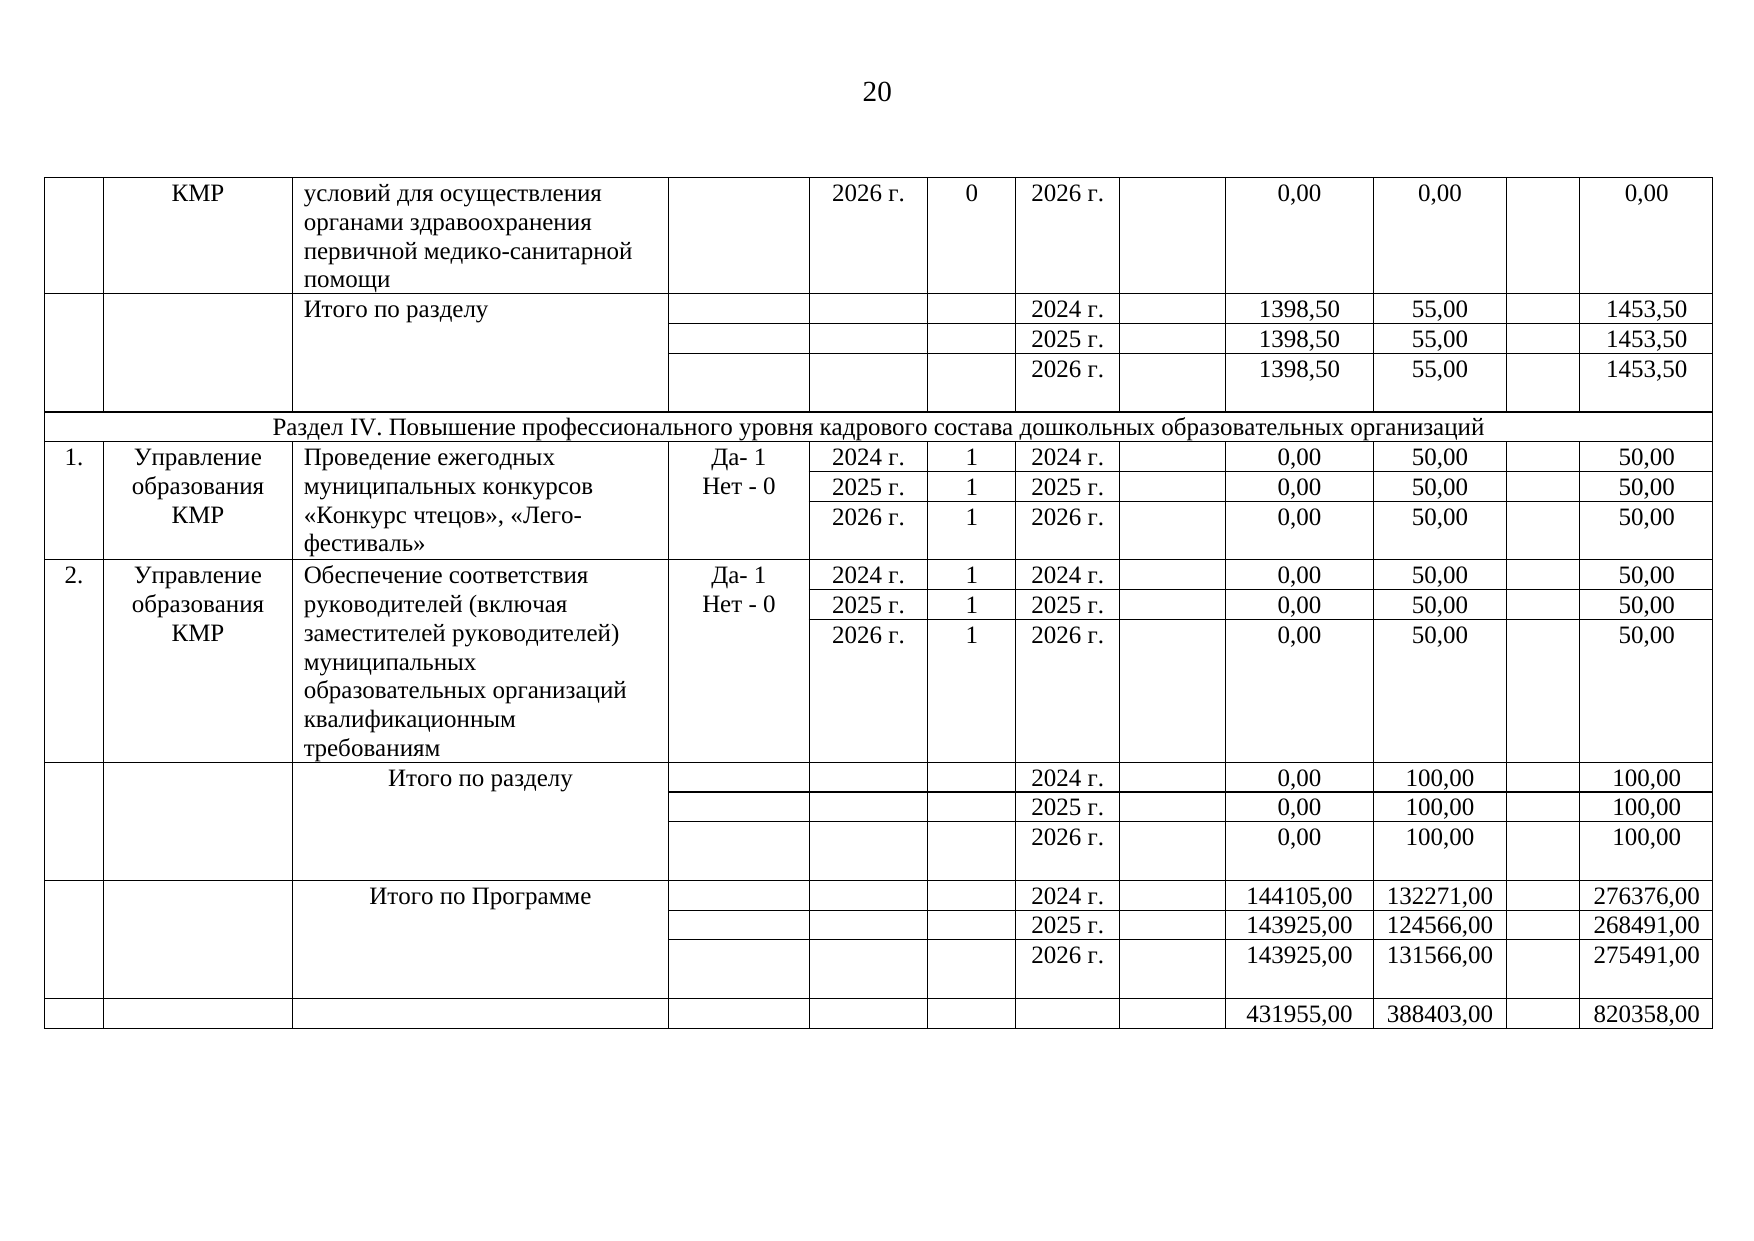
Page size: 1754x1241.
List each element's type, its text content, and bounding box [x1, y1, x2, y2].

table_cell 100,00 [1580, 763, 1712, 791]
table_cell 0,00 [1226, 590, 1373, 619]
table_cell 124566,00 [1374, 911, 1506, 939]
table_cell 0,00 [1374, 178, 1506, 293]
table_cell [810, 881, 927, 909]
table_cell 50,00 [1580, 620, 1712, 762]
table_cell [810, 324, 927, 353]
table_cell [928, 881, 1015, 909]
table_cell [1120, 324, 1225, 353]
table_cell [928, 793, 1015, 821]
table_cell 50,00 [1580, 472, 1712, 501]
table_cell [1507, 793, 1579, 821]
table_cell [669, 911, 809, 939]
table_cell 0,00 [1226, 442, 1373, 471]
table_cell 0,00 [1226, 763, 1373, 791]
table_cell 0,00 [1226, 178, 1373, 293]
table_cell [810, 294, 927, 323]
table_cell 131566,00 [1374, 940, 1506, 998]
table_cell 55,00 [1374, 354, 1506, 411]
table_cell [1120, 354, 1225, 411]
table_cell 0 [928, 178, 1015, 293]
table_cell [1120, 793, 1225, 821]
table_cell [928, 354, 1015, 411]
table_cell 0,00 [1226, 793, 1373, 821]
table_cell 1398,50 [1226, 324, 1373, 353]
table_cell 2026 г. [810, 502, 927, 559]
table_cell 1. [45, 442, 103, 559]
table_cell 2025 г. [1016, 590, 1119, 619]
table_cell 2026 г. [1016, 178, 1119, 293]
table_cell [104, 881, 292, 998]
table_cell [1507, 881, 1579, 909]
table_cell 2026 г. [1016, 354, 1119, 411]
table_cell 1 [928, 560, 1015, 589]
table_cell Управление образования КМР [104, 442, 292, 559]
table_cell 0,00 [1226, 472, 1373, 501]
table_cell 431955,00 [1226, 999, 1373, 1028]
table_cell 2025 г. [1016, 324, 1119, 353]
table_cell 143925,00 [1226, 911, 1373, 939]
table_cell 1 [928, 442, 1015, 471]
table_cell [1507, 911, 1579, 939]
table_cell 2025 г. [810, 472, 927, 501]
table_cell 820358,00 [1580, 999, 1712, 1028]
table_cell [669, 940, 809, 998]
table_cell Да- 1 Нет - 0 [669, 442, 809, 559]
table_cell 132271,00 [1374, 881, 1506, 909]
table_cell [1120, 442, 1225, 471]
table_cell [1120, 560, 1225, 589]
table_cell Обеспечение соответствия руководителей (включая заместителей руководителей) муниципальных образовательных организаций квалификационным требованиям [293, 560, 668, 762]
table_cell 50,00 [1374, 560, 1506, 589]
table_cell [1120, 294, 1225, 323]
table_cell [1120, 911, 1225, 939]
table_cell 100,00 [1580, 822, 1712, 880]
table_cell 50,00 [1374, 620, 1506, 762]
table_cell 2024 г. [810, 442, 927, 471]
table_cell 144105,00 [1226, 881, 1373, 909]
table_cell 50,00 [1374, 442, 1506, 471]
table_cell 275491,00 [1580, 940, 1712, 998]
table_cell 2025 г. [1016, 911, 1119, 939]
table_cell 2025 г. [1016, 472, 1119, 501]
table_cell 1 [928, 502, 1015, 559]
table_cell [1507, 442, 1579, 471]
table_cell 0,00 [1226, 560, 1373, 589]
table_cell [1507, 354, 1579, 411]
table_cell 2024 г. [810, 560, 927, 589]
table_cell 2026 г. [1016, 502, 1119, 559]
table_cell 2025 г. [1016, 793, 1119, 821]
table_cell Да- 1 Нет - 0 [669, 560, 809, 762]
table_cell Итого по Программе [293, 881, 668, 998]
table_cell 50,00 [1580, 590, 1712, 619]
table_cell 50,00 [1580, 560, 1712, 589]
table_cell [104, 763, 292, 880]
table_cell 2. [45, 560, 103, 762]
table_cell [810, 763, 927, 791]
table_cell [1120, 999, 1225, 1028]
table_cell [1016, 999, 1119, 1028]
table_cell 2024 г. [1016, 881, 1119, 909]
table_cell 0,00 [1226, 822, 1373, 880]
table_cell 1398,50 [1226, 294, 1373, 323]
table_cell [104, 294, 292, 411]
table_cell 2026 г. [1016, 620, 1119, 762]
table_cell [1507, 324, 1579, 353]
table_cell 1453,50 [1580, 324, 1712, 353]
table_cell [810, 822, 927, 880]
table_cell [1507, 472, 1579, 501]
table_cell [1120, 940, 1225, 998]
table_cell [1120, 472, 1225, 501]
table_cell 2026 г. [810, 620, 927, 762]
table_cell 276376,00 [1580, 881, 1712, 909]
table_cell [928, 324, 1015, 353]
table_cell [104, 999, 292, 1028]
table_cell 143925,00 [1226, 940, 1373, 998]
table_cell [928, 294, 1015, 323]
table_cell Итого по разделу [293, 294, 668, 411]
table_cell 1398,50 [1226, 354, 1373, 411]
table_cell [1507, 822, 1579, 880]
table_cell [1507, 590, 1579, 619]
table_cell [669, 822, 809, 880]
table_cell 1 [928, 472, 1015, 501]
table_cell [1507, 294, 1579, 323]
table_cell [1507, 178, 1579, 293]
table_cell [669, 324, 809, 353]
table_cell [1507, 620, 1579, 762]
table_cell 1 [928, 620, 1015, 762]
table_cell [1507, 940, 1579, 998]
table_cell Раздел IV. Повышение профессионального уровня кадрового состава дошкольных образовательных организаций [45, 413, 1712, 441]
table_cell Итого по разделу [293, 763, 668, 880]
table_cell 388403,00 [1374, 999, 1506, 1028]
table_cell 100,00 [1374, 793, 1506, 821]
table_cell 50,00 [1580, 502, 1712, 559]
table_cell [1120, 763, 1225, 791]
table_cell 50,00 [1374, 502, 1506, 559]
table_cell [928, 999, 1015, 1028]
table_cell [669, 354, 809, 411]
table_cell 55,00 [1374, 294, 1506, 323]
table_cell 55,00 [1374, 324, 1506, 353]
table_cell [928, 822, 1015, 880]
table_cell 0,00 [1580, 178, 1712, 293]
table_cell [669, 294, 809, 323]
table_cell [1507, 502, 1579, 559]
table_cell [928, 763, 1015, 791]
table_cell 1453,50 [1580, 354, 1712, 411]
table_cell 50,00 [1374, 472, 1506, 501]
table_cell [810, 911, 927, 939]
table_cell 2024 г. [1016, 294, 1119, 323]
table_cell [669, 763, 809, 791]
table_cell [1507, 560, 1579, 589]
table_cell 50,00 [1374, 590, 1506, 619]
table_cell [669, 793, 809, 821]
table_cell 268491,00 [1580, 911, 1712, 939]
table_cell [669, 881, 809, 909]
table_cell [45, 881, 103, 998]
table_cell [1120, 178, 1225, 293]
table_cell [1120, 620, 1225, 762]
table_cell [45, 294, 103, 411]
table_cell Проведение ежегодных муниципальных конкурсов «Конкурс чтецов», «Лего-фестиваль» [293, 442, 668, 559]
table_cell [928, 911, 1015, 939]
table_cell [1507, 999, 1579, 1028]
table_cell [810, 793, 927, 821]
table_cell 1453,50 [1580, 294, 1712, 323]
table_cell 100,00 [1580, 793, 1712, 821]
table_cell [1507, 763, 1579, 791]
table_cell 50,00 [1580, 442, 1712, 471]
table_cell [928, 940, 1015, 998]
table_cell 100,00 [1374, 822, 1506, 880]
table_cell 2024 г. [1016, 560, 1119, 589]
table_cell [45, 763, 103, 880]
table_cell [293, 999, 668, 1028]
table_cell 1 [928, 590, 1015, 619]
table_cell [1120, 881, 1225, 909]
table_cell 2026 г. [1016, 822, 1119, 880]
table_cell [1120, 502, 1225, 559]
table_cell 2026 г. [1016, 940, 1119, 998]
table_cell 0,00 [1226, 620, 1373, 762]
table_cell [810, 354, 927, 411]
table_cell [810, 940, 927, 998]
table_cell [1120, 590, 1225, 619]
table_cell [1120, 822, 1225, 880]
table_cell 100,00 [1374, 763, 1506, 791]
table_cell [45, 999, 103, 1028]
table_cell [810, 999, 927, 1028]
table_cell [669, 999, 809, 1028]
table_cell 2024 г. [1016, 442, 1119, 471]
table_cell Управление образования КМР [104, 560, 292, 762]
table_cell 2025 г. [810, 590, 927, 619]
table_cell 2024 г. [1016, 763, 1119, 791]
table_cell 2026 г. [810, 178, 927, 293]
table_cell 0,00 [1226, 502, 1373, 559]
